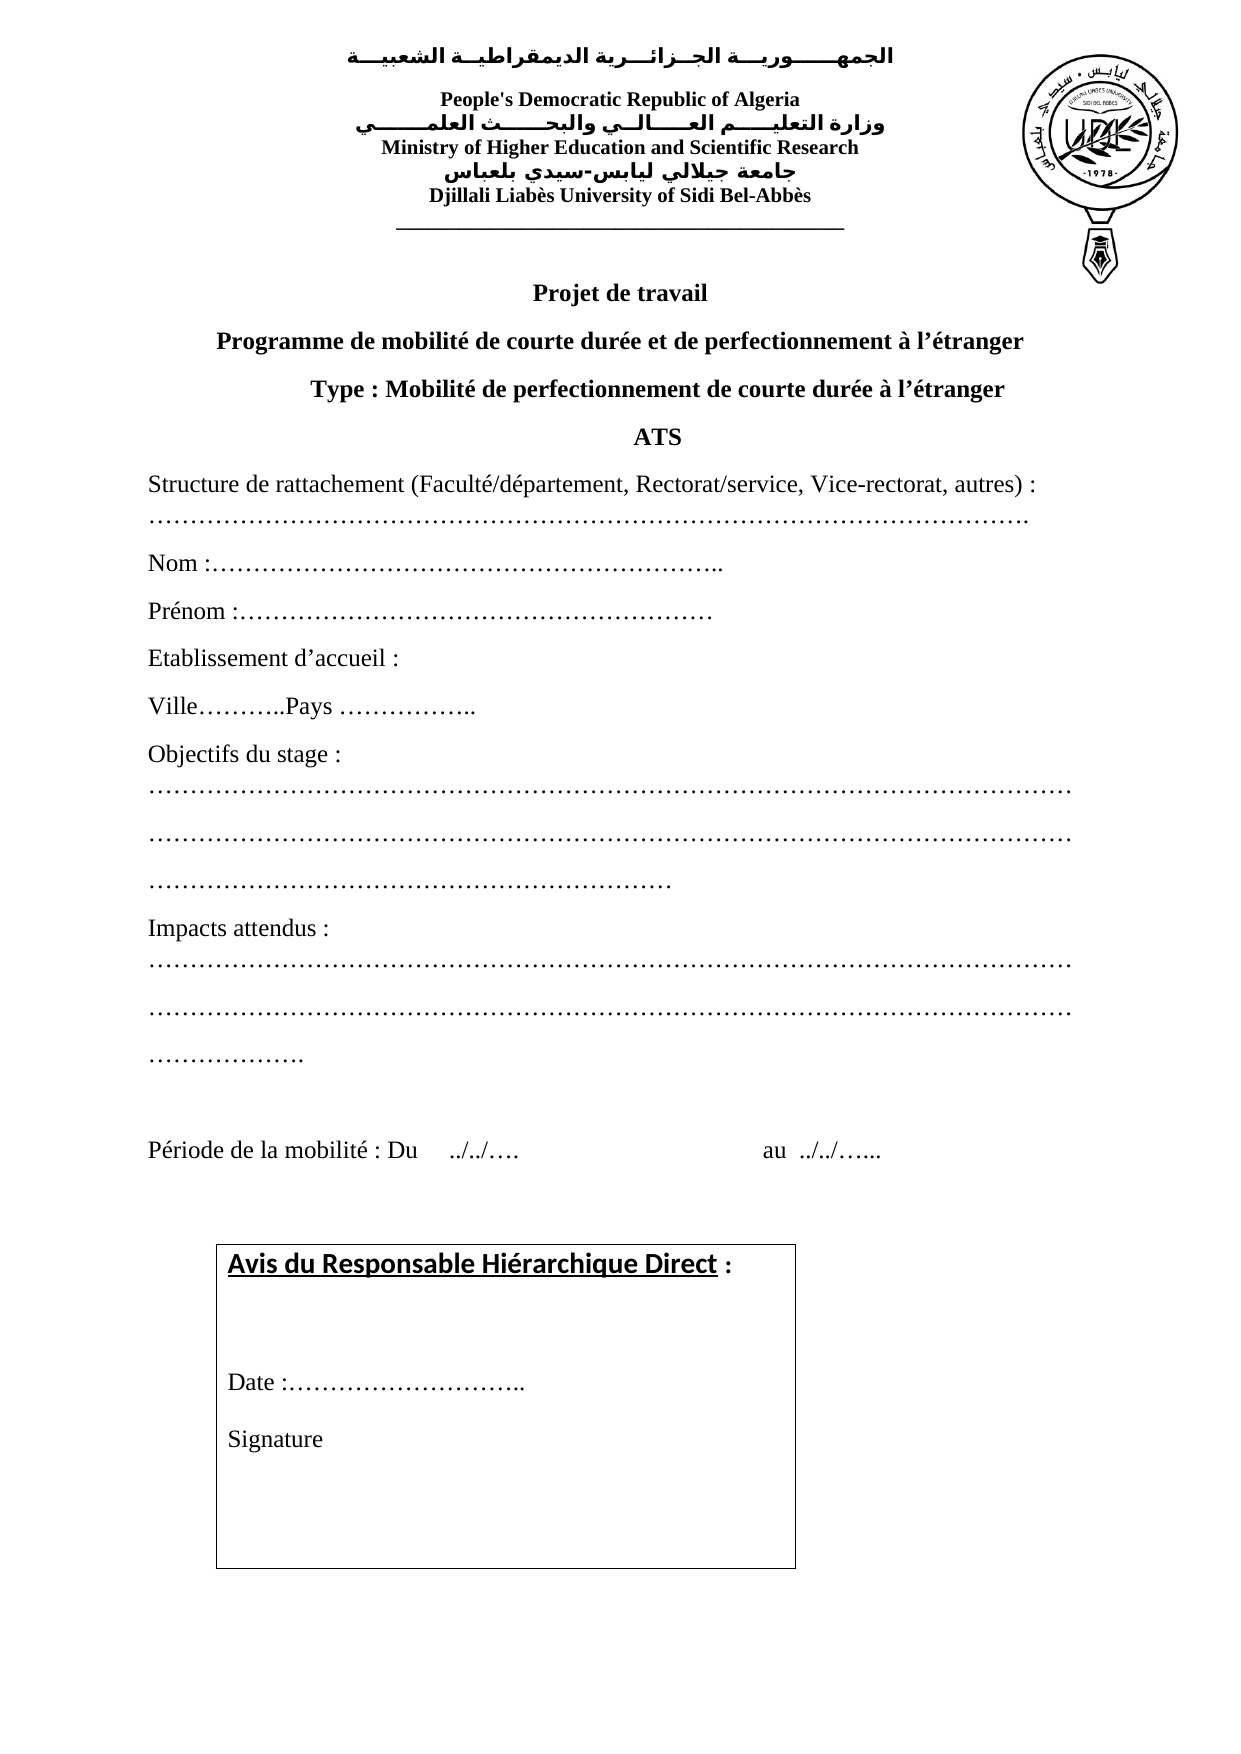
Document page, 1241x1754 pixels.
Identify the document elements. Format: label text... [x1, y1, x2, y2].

text Objectifs du stage : ………………………………………………………………………………………………… [148, 739, 1093, 799]
text وزارة التعليـــــم العـــــالــي والبحــــــث العلمـــــــي [148, 111, 1020, 135]
text الجمهــــــوريـــة الجــزائـــرية الديمقراطيــة الشعبيـــة [148, 44, 1020, 68]
picture [1020, 42, 1180, 301]
text جامعة جيلالي ليابس-سيدي بلعباس [148, 159, 1020, 183]
text Ministry of Higher Education and Scientific Research [148, 135, 1020, 159]
text Type : Mobilité de perfectionnement de courte durée à l’étranger [223, 374, 1093, 403]
text Impacts attendus : ………………………………………………………………………………………………… [148, 913, 1093, 973]
text Etablissement d’accueil : [148, 643, 1093, 672]
text Prénom :………………………………………………… [148, 596, 1093, 624]
text ___________________________________________ [148, 207, 1020, 232]
text Programme de mobilité de courte durée et de perfectionnement à l’étranger [148, 326, 1093, 355]
text Projet de travail [148, 278, 1093, 307]
table_header Avis du Responsable Hiérarchique Direct : Date :……………………….. Signature [217, 1245, 795, 1568]
text Djillali Liabès University of Sidi Bel-Abbès [148, 183, 1020, 207]
text ……………………………………………………… [148, 865, 1093, 894]
text ATS [223, 422, 1093, 450]
text ………………………………………………………………………………………………… [148, 818, 1093, 846]
text Ville………..Pays …………….. [148, 691, 1093, 720]
text Période de la mobilité : Du ../../…. au ../../…... [148, 1135, 1093, 1164]
text Structure de rattachement (Faculté/département, Rectorat/service, Vice-rectorat, autres) : ……………………………………………………………………………………………. [148, 469, 1093, 529]
text Nom :…………………………………………………….. [148, 548, 1093, 577]
text ………………. [148, 1039, 1093, 1068]
text ………………………………………………………………………………………………… [148, 992, 1093, 1021]
text People's Democratic Republic of Algeria [148, 87, 1020, 111]
